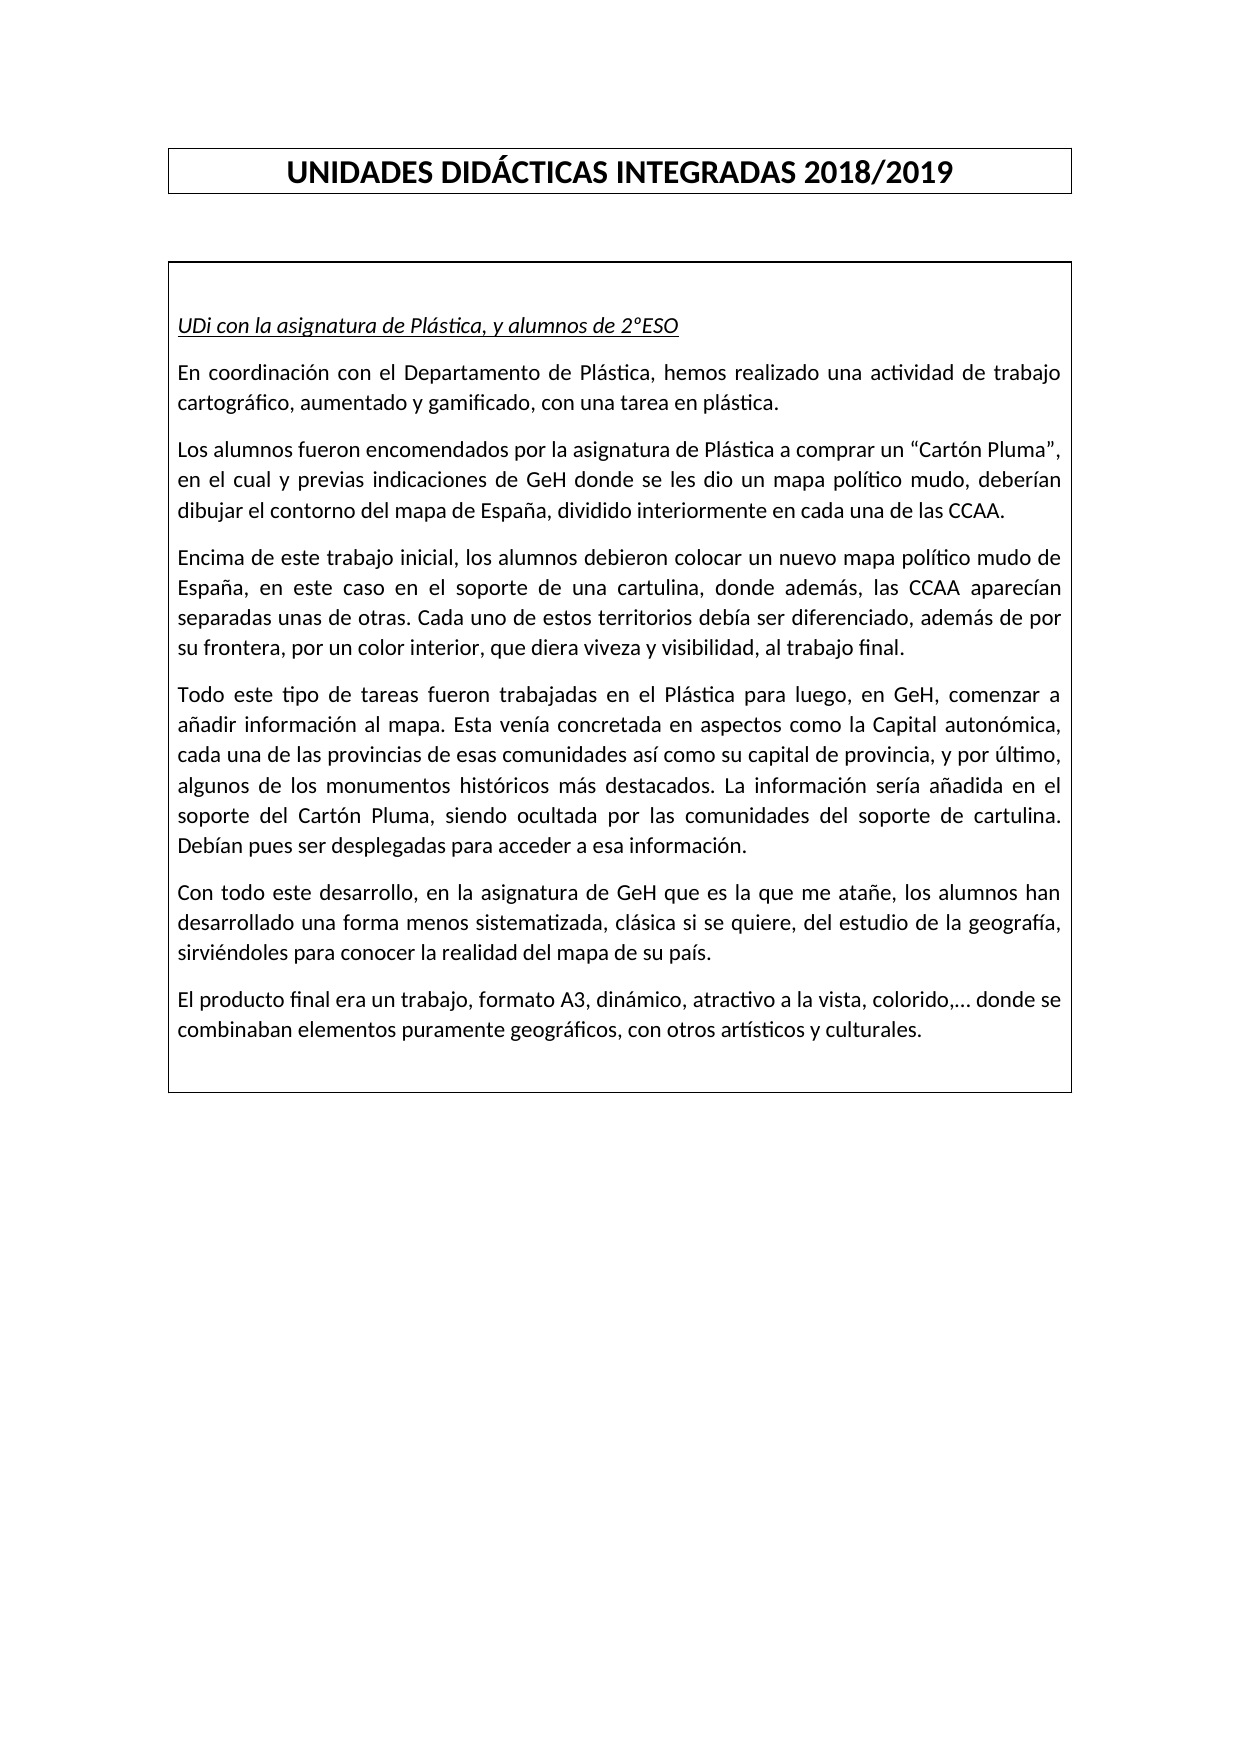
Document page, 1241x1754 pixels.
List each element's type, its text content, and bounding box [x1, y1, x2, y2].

text En coordinación con el Departamento de Plástica, hemos realizado una actividad de trabajo cartográfico, aumentado y gamificado, con una tarea en plástica. [169, 355, 1071, 416]
text Los alumnos fueron encomendados por la asignatura de Plástica a comprar un “Cartón Pluma”, en el cual y previas indicaciones de GeH donde se les dio un mapa político mudo, deberían dibujar el contorno del mapa de España, dividido interiormente en cada una de las CCAA. [169, 432, 1071, 524]
text UDi con la asignatura de Plástica, y alumnos de 2ºESO [169, 308, 1071, 339]
text Todo este tipo de tareas fueron trabajadas en el Plástica para luego, en GeH, comenzar a añadir información al mapa. Esta venía concretada en aspectos como la Capital autonómica, cada una de las provincias de esas comunidades así como su capital de provincia, y por último, algunos de los monumentos históricos más destacados. La información sería añadida en el soporte del Cartón Pluma, siendo ocultada por las comunidades del soporte de cartulina. Debían pues ser desplegadas para acceder a esa información. [169, 677, 1071, 859]
text Encima de este trabajo inicial, los alumnos debieron colocar un nuevo mapa político mudo de España, en este caso en el soporte de una cartulina, donde además, las CCAA aparecían separadas unas de otras. Cada uno de estos territorios debía ser diferenciado, además de por su frontera, por un color interior, que diera viveza y visibilidad, al trabajo final. [169, 539, 1071, 661]
text Con todo este desarrollo, en la asignatura de GeH que es la que me atañe, los alumnos han desarrollado una forma menos sistematizada, clásica si se quiere, del estudio de la geografía, sirviéndoles para conocer la realidad del mapa de su país. [169, 875, 1071, 966]
text El producto final era un trabajo, formato A3, dinámico, atractivo a la vista, colorido,… donde se combinaban elementos puramente geográficos, con otros artísticos y culturales. [169, 982, 1071, 1043]
text UNIDADES DIDÁCTICAS INTEGRADAS 2018/2019 [169, 149, 1071, 193]
